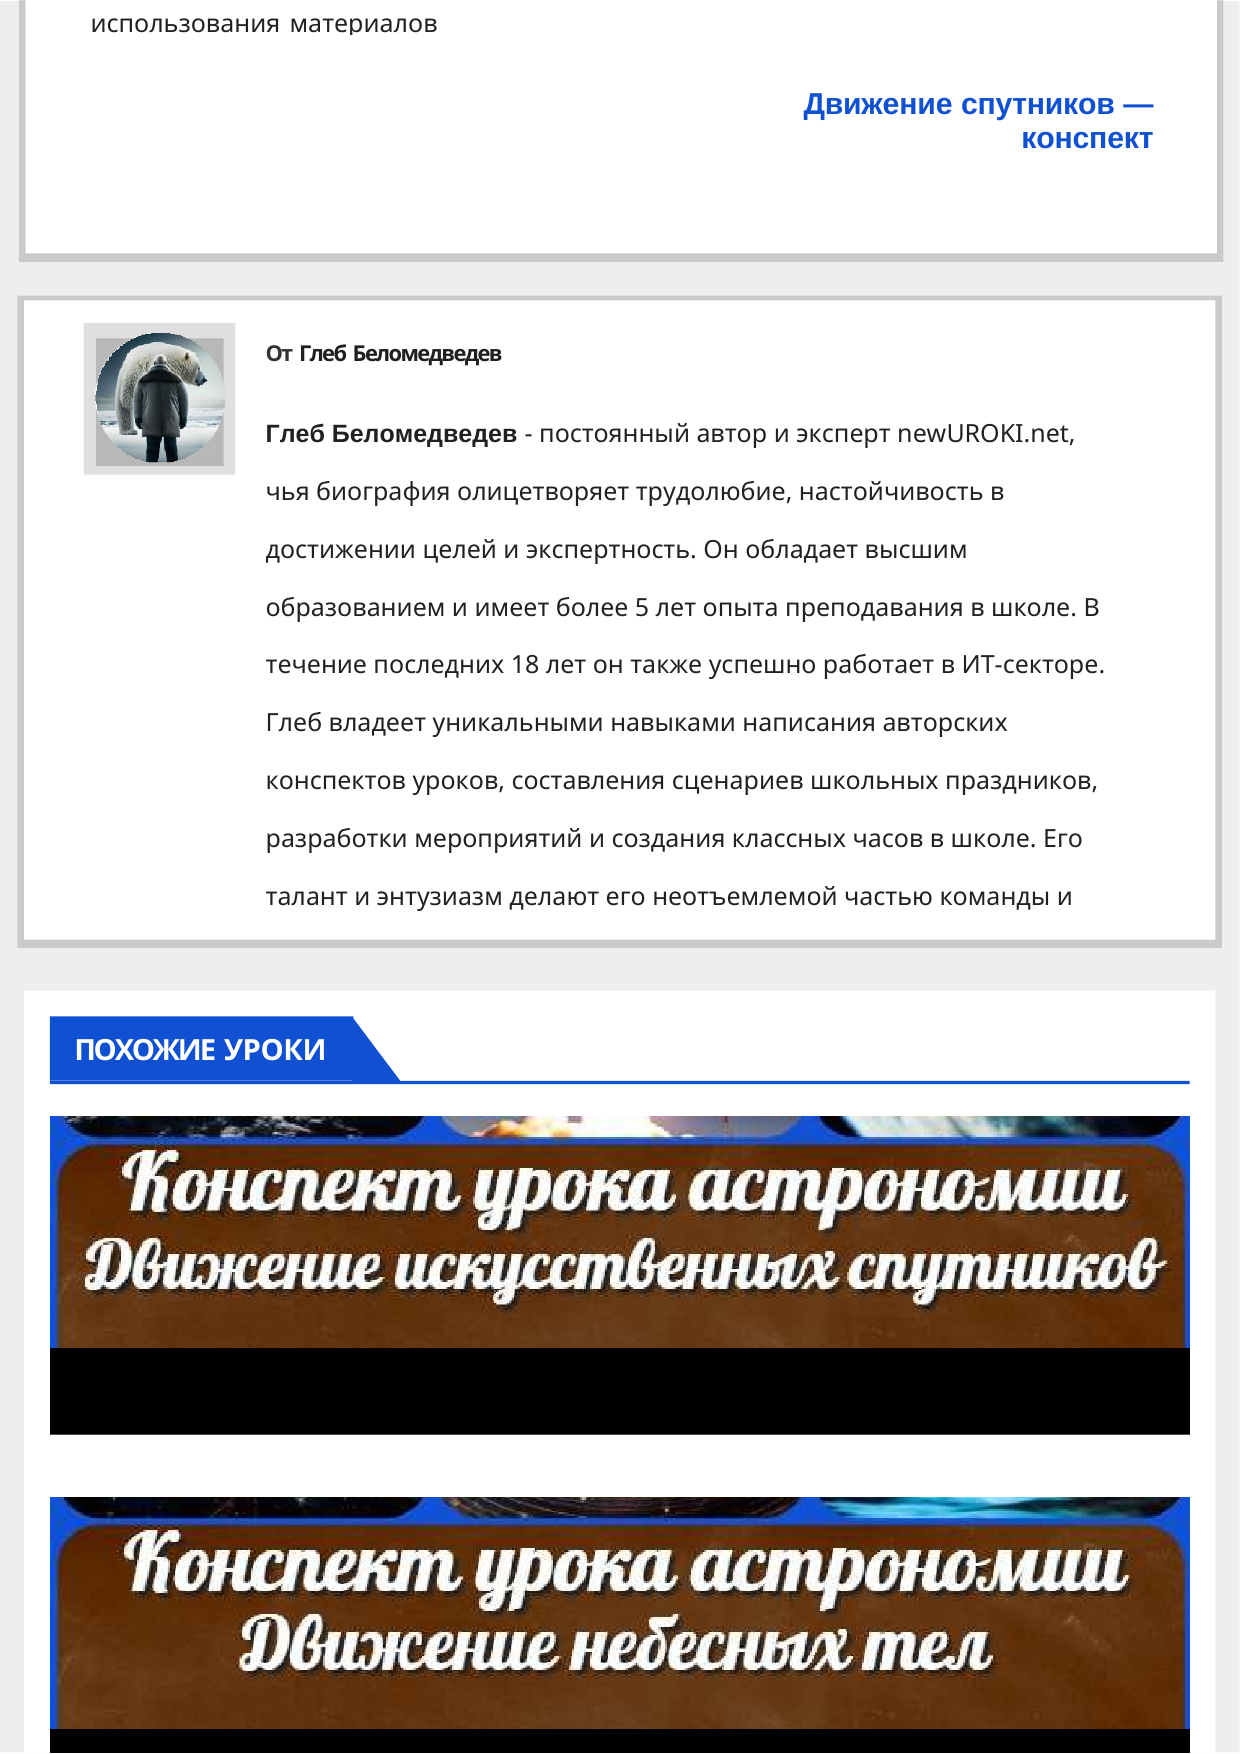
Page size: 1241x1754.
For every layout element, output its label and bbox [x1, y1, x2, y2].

picture [90, 331, 229, 470]
picture [50, 1497, 1190, 1753]
picture [50, 1116, 1190, 1435]
